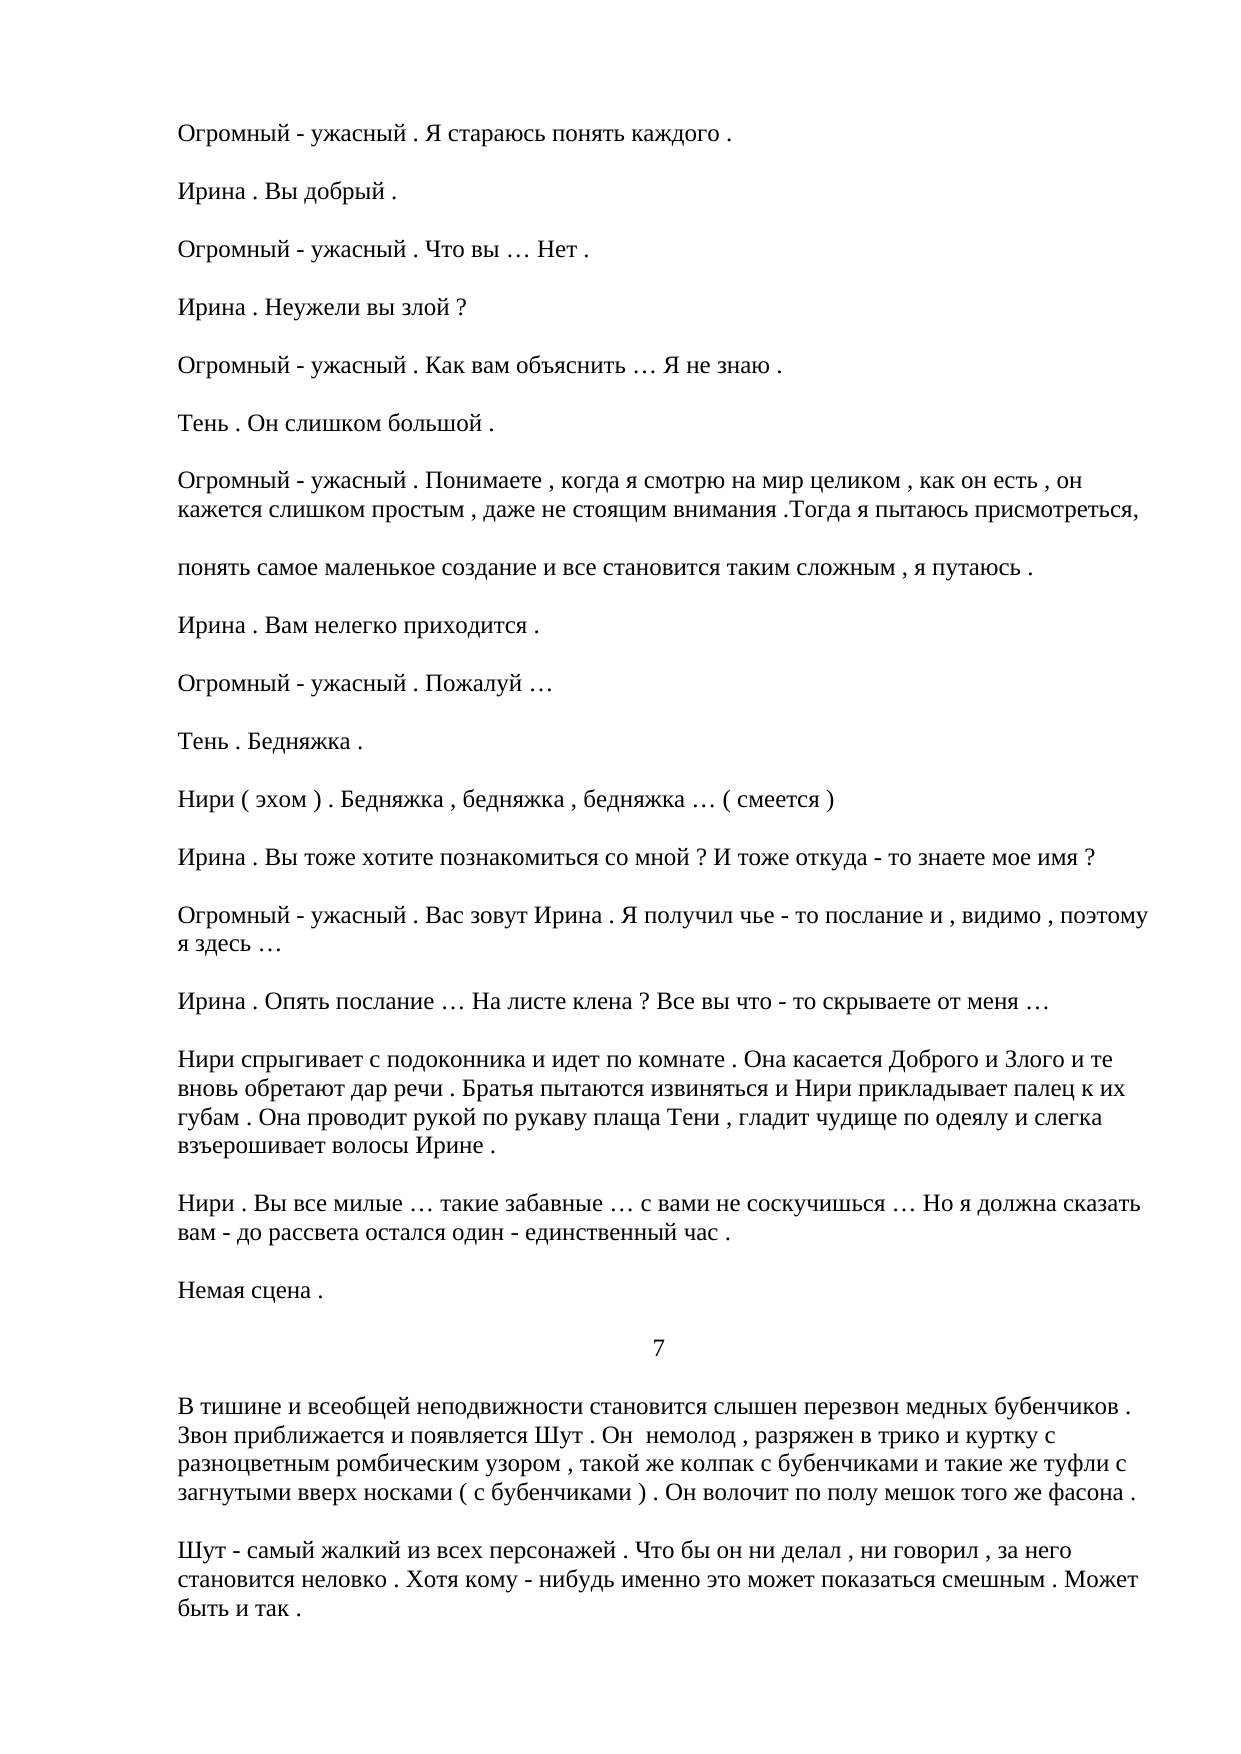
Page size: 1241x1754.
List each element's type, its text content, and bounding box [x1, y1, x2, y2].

text Огромный - ужасный . Что вы … Нет . [177, 234, 1152, 263]
text Ирина . Опять послание … На листе клена ? Все вы что - то скрываете от меня … [177, 986, 1152, 1015]
text В тишине и всеобщей неподвижности становится слышен перезвон медных бубенчиков . Звон приближается и появляется Шут . Он немолод , разряжен в трико и куртку с разноцветным ромбическим узором , такой же колпак с бубенчиками и такие же туфли с загнутыми вверх носками ( с бубенчиками ) . Он волочит по полу мешок того же фасона . [177, 1391, 1152, 1506]
text Огромный - ужасный . Как вам объяснить … Я не знаю . [177, 350, 1152, 378]
text Огромный - ужасный . Понимаете , когда я смотрю на мир целиком , как он есть , он кажется слишком простым , даже не стоящим внимания .Тогда я пытаюсь присмотреться, [177, 466, 1152, 523]
text Тень . Бедняжка . [177, 726, 1152, 755]
text Ирина . Вы тоже хотите познакомиться со мной ? И тоже откуда - то знаете мое имя ? [177, 842, 1152, 871]
text Огромный - ужасный . Пожалуй … [177, 668, 1152, 697]
text Нири . Вы все милые … такие забавные … с вами не соскучишься … Но я должна сказать вам - до рассвета остался один - единственный час . [177, 1188, 1152, 1246]
text 7 [177, 1333, 1152, 1362]
text Тень . Он слишком большой . [177, 408, 1152, 436]
text Ирина . Неужели вы злой ? [177, 292, 1152, 321]
text Немая сцена . [177, 1275, 1152, 1304]
text Ирина . Вы добрый . [177, 176, 1152, 205]
text Шут - самый жалкий из всех персонажей . Что бы он ни делал , ни говорил , за него становится неловко . Хотя кому - нибудь именно это может показаться смешным . Может быть и так . [177, 1535, 1152, 1621]
text Огромный - ужасный . Я стараюсь понять каждого . [177, 118, 1152, 147]
text Ирина . Вам нелегко приходится . [177, 610, 1152, 639]
text Нири спрыгивает с подоконника и идет по комнате . Она касается Доброго и Злого и те вновь обретают дар речи . Братья пытаются извиняться и Нири прикладывает палец к их губам . Она проводит рукой по рукаву плаща Тени , гладит чудище по одеялу и слегка взъерошивает волосы Ирине . [177, 1044, 1152, 1159]
text Огромный - ужасный . Вас зовут Ирина . Я получил чье - то послание и , видимо , поэтому я здесь … [177, 900, 1152, 957]
text понять самое маленькое создание и все становится таким сложным , я путаюсь . [177, 552, 1152, 581]
text Нири ( эхом ) . Бедняжка , бедняжка , бедняжка … ( смеется ) [177, 784, 1152, 813]
